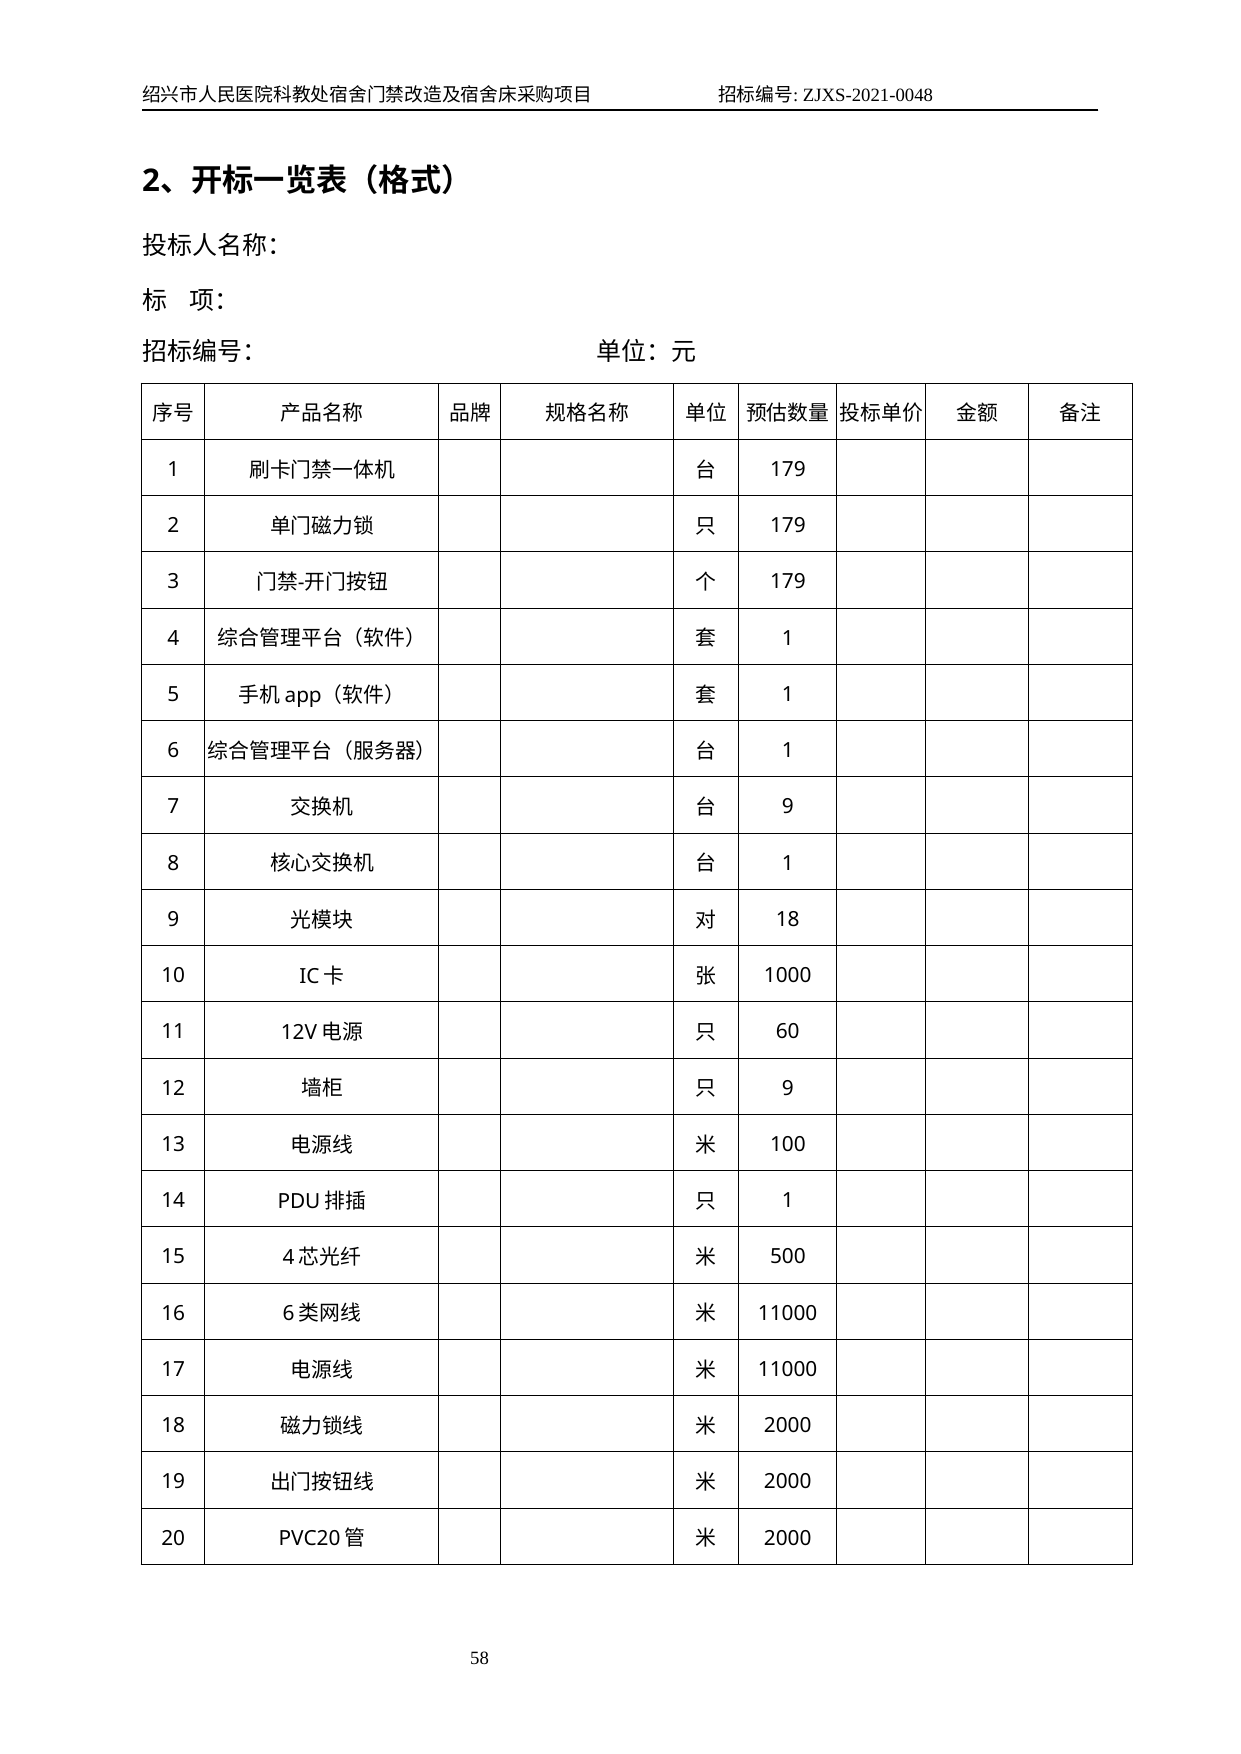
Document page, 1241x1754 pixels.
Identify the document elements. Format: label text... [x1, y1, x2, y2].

table_cell [439, 1115, 500, 1170]
table_cell [501, 1059, 673, 1114]
table_cell [501, 946, 673, 1001]
table_cell [439, 1059, 500, 1114]
table_header 金额 [926, 384, 1028, 439]
table_cell 台 [674, 777, 738, 832]
table_cell [926, 1452, 1028, 1507]
table_cell [837, 1509, 925, 1564]
table_cell 9 [739, 1059, 836, 1114]
table_cell 核心交换机 [205, 834, 438, 889]
table_cell 18 [142, 1396, 204, 1451]
table_cell 交换机 [205, 777, 438, 832]
table_cell 电源线 [205, 1340, 438, 1395]
table_cell 台 [674, 440, 738, 495]
table_cell 14 [142, 1171, 204, 1226]
table_cell 10 [142, 946, 204, 1001]
table_cell [926, 1284, 1028, 1339]
table_cell [1029, 1227, 1132, 1282]
table_cell 1 [739, 665, 836, 720]
table_cell [837, 552, 925, 607]
table_cell [926, 552, 1028, 607]
table_cell [501, 440, 673, 495]
table_cell 对 [674, 890, 738, 945]
table_cell [837, 721, 925, 776]
table_cell [1029, 1396, 1132, 1451]
table_cell [439, 1340, 500, 1395]
table_cell [837, 1002, 925, 1057]
table_cell [926, 777, 1028, 832]
table_cell 15 [142, 1227, 204, 1282]
table_cell [1029, 946, 1132, 1001]
table_cell 1 [739, 834, 836, 889]
table_cell [837, 1340, 925, 1395]
table_cell 9 [739, 777, 836, 832]
table_cell [501, 496, 673, 551]
table_cell IC卡 [205, 946, 438, 1001]
table_cell 综合管理平台（服务器） [205, 721, 438, 776]
table_cell 2000 [739, 1452, 836, 1507]
table_cell [926, 890, 1028, 945]
table_cell 2000 [739, 1509, 836, 1564]
text 2、开标一览表（格式） [142, 146, 1098, 211]
table_cell [439, 552, 500, 607]
table_cell 12 [142, 1059, 204, 1114]
table_cell [926, 1002, 1028, 1057]
table_cell 13 [142, 1115, 204, 1170]
table_cell [1029, 890, 1132, 945]
table_cell [1029, 1509, 1132, 1564]
table_cell [837, 1396, 925, 1451]
table_cell 张 [674, 946, 738, 1001]
table_cell [439, 1002, 500, 1057]
table_cell [926, 834, 1028, 889]
table_cell 60 [739, 1002, 836, 1057]
table_cell [439, 1396, 500, 1451]
table_cell 11 [142, 1002, 204, 1057]
table_cell [926, 1059, 1028, 1114]
table_cell [439, 721, 500, 776]
table_cell 179 [739, 552, 836, 607]
table_cell [439, 665, 500, 720]
table_header 品牌 [439, 384, 500, 439]
table_cell [837, 1115, 925, 1170]
table_cell [501, 665, 673, 720]
table_cell 11000 [739, 1284, 836, 1339]
table_cell 米 [674, 1115, 738, 1170]
table_cell [1029, 834, 1132, 889]
table_cell 20 [142, 1509, 204, 1564]
table_cell [1029, 1452, 1132, 1507]
table_cell 出门按钮线 [205, 1452, 438, 1507]
table_cell 500 [739, 1227, 836, 1282]
table_cell [837, 890, 925, 945]
table_cell [501, 1340, 673, 1395]
table_cell 米 [674, 1340, 738, 1395]
table_cell [501, 1452, 673, 1507]
table_cell [1029, 1171, 1132, 1226]
table_cell 墙柜 [205, 1059, 438, 1114]
table_cell [837, 665, 925, 720]
table_cell [837, 1059, 925, 1114]
table_cell 磁力锁线 [205, 1396, 438, 1451]
table_cell [837, 777, 925, 832]
table_cell [926, 1340, 1028, 1395]
table_cell [1029, 552, 1132, 607]
table_cell [439, 777, 500, 832]
table_header 序号 [142, 384, 204, 439]
table_cell 7 [142, 777, 204, 832]
table_cell 1 [739, 609, 836, 664]
table_header 规格名称 [501, 384, 673, 439]
table_cell [926, 496, 1028, 551]
table_cell 门禁-开门按钮 [205, 552, 438, 607]
table_header 预估数量 [739, 384, 836, 439]
table_cell [1029, 1002, 1132, 1057]
table_cell 17 [142, 1340, 204, 1395]
table_cell [439, 440, 500, 495]
table_cell [501, 1115, 673, 1170]
table_cell 套 [674, 665, 738, 720]
table_cell 1 [739, 1171, 836, 1226]
table_cell [926, 440, 1028, 495]
table_cell [837, 834, 925, 889]
table_cell [1029, 609, 1132, 664]
table_cell [439, 496, 500, 551]
table_cell [501, 1284, 673, 1339]
table_cell 台 [674, 834, 738, 889]
table_cell [1029, 1284, 1132, 1339]
table_cell [501, 1002, 673, 1057]
table_cell 只 [674, 1002, 738, 1057]
table_cell 5 [142, 665, 204, 720]
table_cell [837, 1227, 925, 1282]
table_cell 手机app（软件） [205, 665, 438, 720]
table_cell 2 [142, 496, 204, 551]
table_cell [439, 1284, 500, 1339]
table_cell 6类网线 [205, 1284, 438, 1339]
table_cell 3 [142, 552, 204, 607]
table_cell 电源线 [205, 1115, 438, 1170]
table_cell 米 [674, 1509, 738, 1564]
table_header 投标单价 [837, 384, 925, 439]
table_cell 套 [674, 609, 738, 664]
table_cell [1029, 721, 1132, 776]
table_cell [501, 552, 673, 607]
table_cell [926, 1171, 1028, 1226]
table_cell 只 [674, 1059, 738, 1114]
table_cell 米 [674, 1227, 738, 1282]
table_cell 米 [674, 1396, 738, 1451]
table_cell PDU排插 [205, 1171, 438, 1226]
table_cell 米 [674, 1452, 738, 1507]
table_cell 16 [142, 1284, 204, 1339]
table_cell 12V电源 [205, 1002, 438, 1057]
table_cell [1029, 665, 1132, 720]
table_cell [501, 721, 673, 776]
table_cell [837, 440, 925, 495]
table_cell [439, 946, 500, 1001]
table_cell 单门磁力锁 [205, 496, 438, 551]
table_cell [926, 1396, 1028, 1451]
table_cell [926, 609, 1028, 664]
table_cell 只 [674, 1171, 738, 1226]
table_cell [926, 1227, 1028, 1282]
table_cell [1029, 496, 1132, 551]
table_cell [1029, 777, 1132, 832]
table_cell [926, 946, 1028, 1001]
table_cell 11000 [739, 1340, 836, 1395]
table_cell [501, 1509, 673, 1564]
table_cell [837, 496, 925, 551]
table_cell [439, 834, 500, 889]
table_cell [439, 1452, 500, 1507]
table_cell [926, 1509, 1028, 1564]
table_cell 综合管理平台（软件） [205, 609, 438, 664]
table_header 备注 [1029, 384, 1132, 439]
table_cell [439, 890, 500, 945]
table_cell 8 [142, 834, 204, 889]
table_cell 1 [142, 440, 204, 495]
table_cell 6 [142, 721, 204, 776]
table_cell 光模块 [205, 890, 438, 945]
table_cell [837, 1284, 925, 1339]
table_cell [1029, 1059, 1132, 1114]
table_cell [1029, 440, 1132, 495]
table_cell [501, 890, 673, 945]
table_cell [439, 609, 500, 664]
table_cell [837, 609, 925, 664]
table_cell 9 [142, 890, 204, 945]
table_cell 台 [674, 721, 738, 776]
table_cell [837, 1171, 925, 1226]
table_cell 1 [739, 721, 836, 776]
text 投标人名称： [142, 211, 1098, 276]
table_cell 2000 [739, 1396, 836, 1451]
table_cell 米 [674, 1284, 738, 1339]
table_cell [501, 777, 673, 832]
table_cell [837, 946, 925, 1001]
table_cell 4芯光纤 [205, 1227, 438, 1282]
table_cell PVC20管 [205, 1509, 438, 1564]
table_cell 18 [739, 890, 836, 945]
table_cell 个 [674, 552, 738, 607]
table_cell 179 [739, 440, 836, 495]
table_cell [501, 834, 673, 889]
table_cell [926, 721, 1028, 776]
table_cell 100 [739, 1115, 836, 1170]
text 招标编号： 单位：元 [142, 317, 1098, 382]
table_cell [837, 1452, 925, 1507]
table_cell [926, 665, 1028, 720]
table_cell 4 [142, 609, 204, 664]
table_cell [501, 1227, 673, 1282]
table_cell [1029, 1115, 1132, 1170]
table_cell [926, 1115, 1028, 1170]
table_cell 只 [674, 496, 738, 551]
table_cell [439, 1227, 500, 1282]
table_cell 刷卡门禁一体机 [205, 440, 438, 495]
table_cell [501, 609, 673, 664]
text 标 项： [142, 276, 1098, 317]
table_header 单位 [674, 384, 738, 439]
table_cell [501, 1171, 673, 1226]
table_cell [501, 1396, 673, 1451]
table_cell 179 [739, 496, 836, 551]
table_header 产品名称 [205, 384, 438, 439]
table_cell [1029, 1340, 1132, 1395]
table_cell [439, 1509, 500, 1564]
table_cell [439, 1171, 500, 1226]
table_cell 1000 [739, 946, 836, 1001]
table_cell 19 [142, 1452, 204, 1507]
